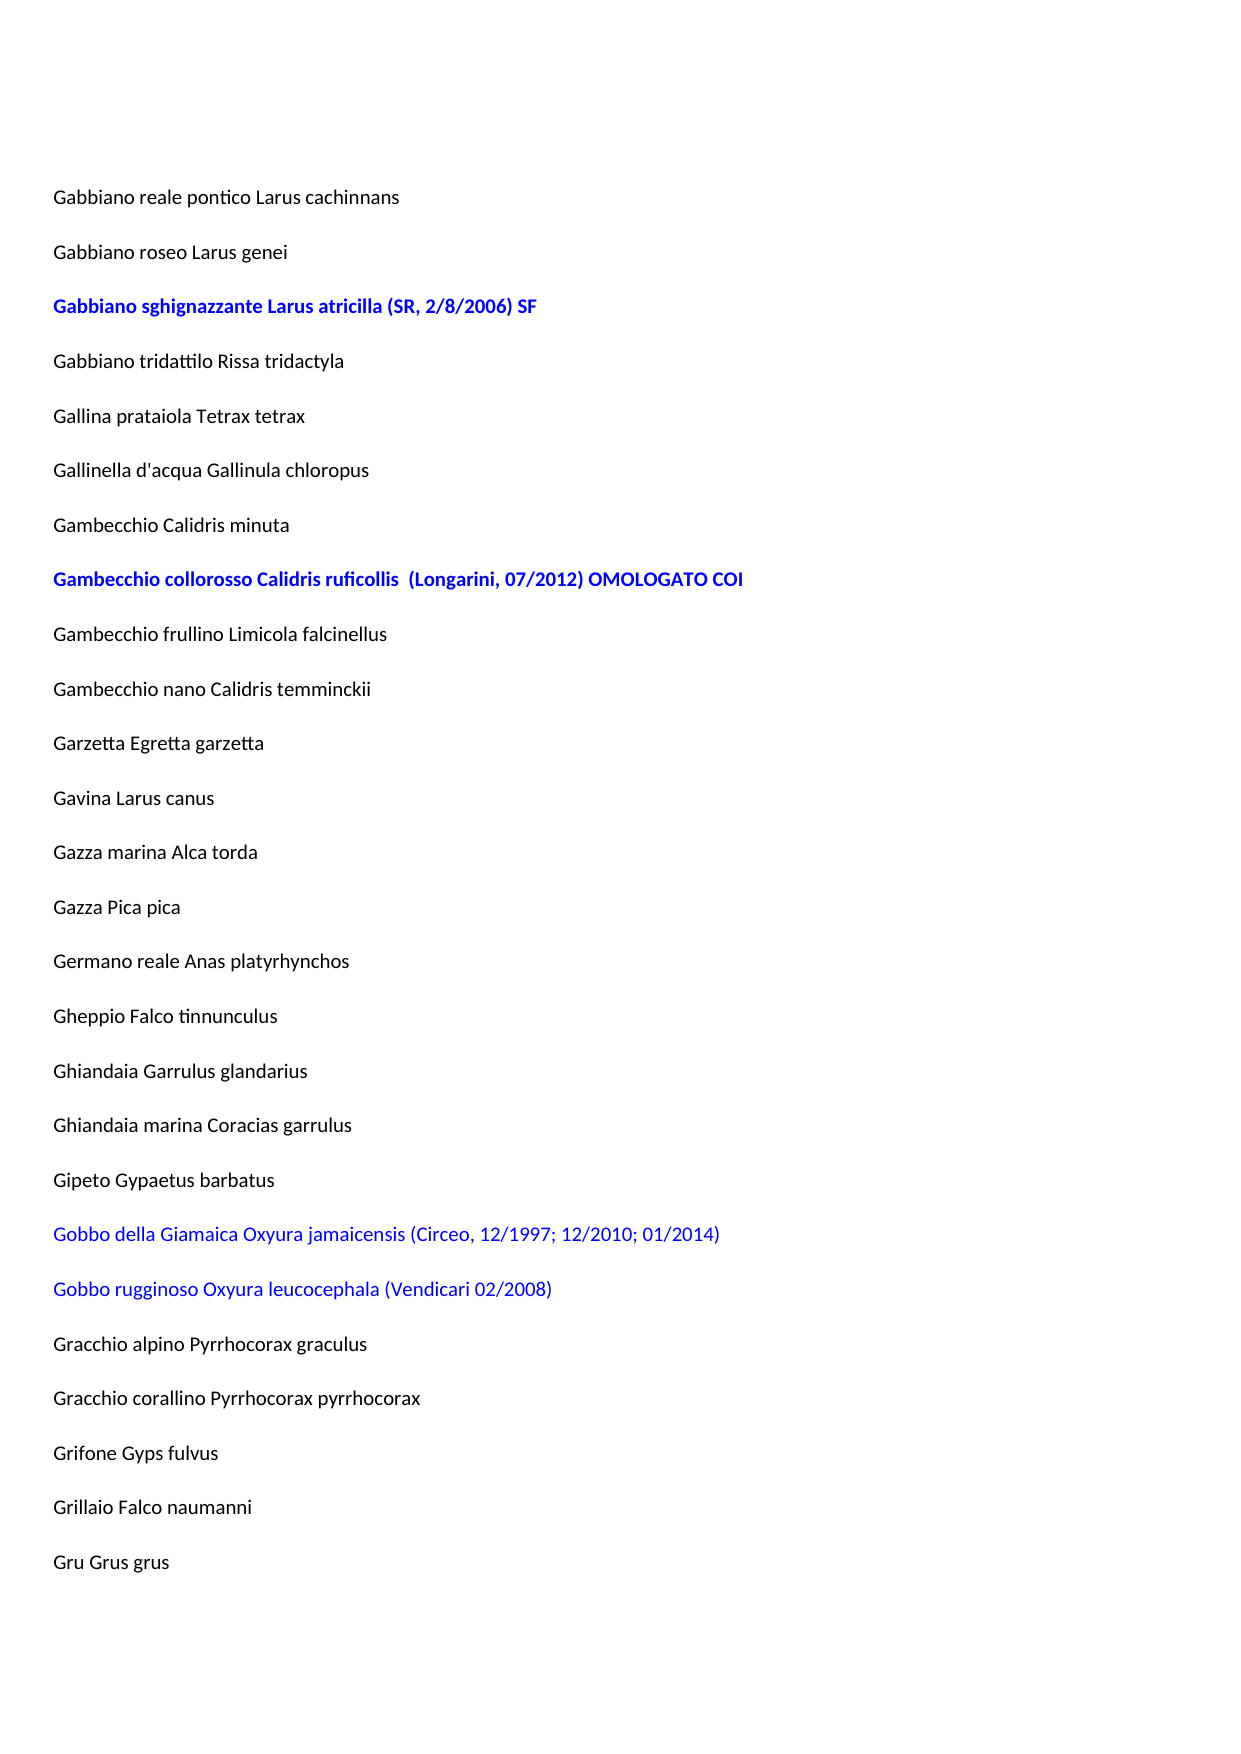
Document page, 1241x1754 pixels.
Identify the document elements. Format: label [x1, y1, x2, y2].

table_cell [8, 148, 1232, 1612]
